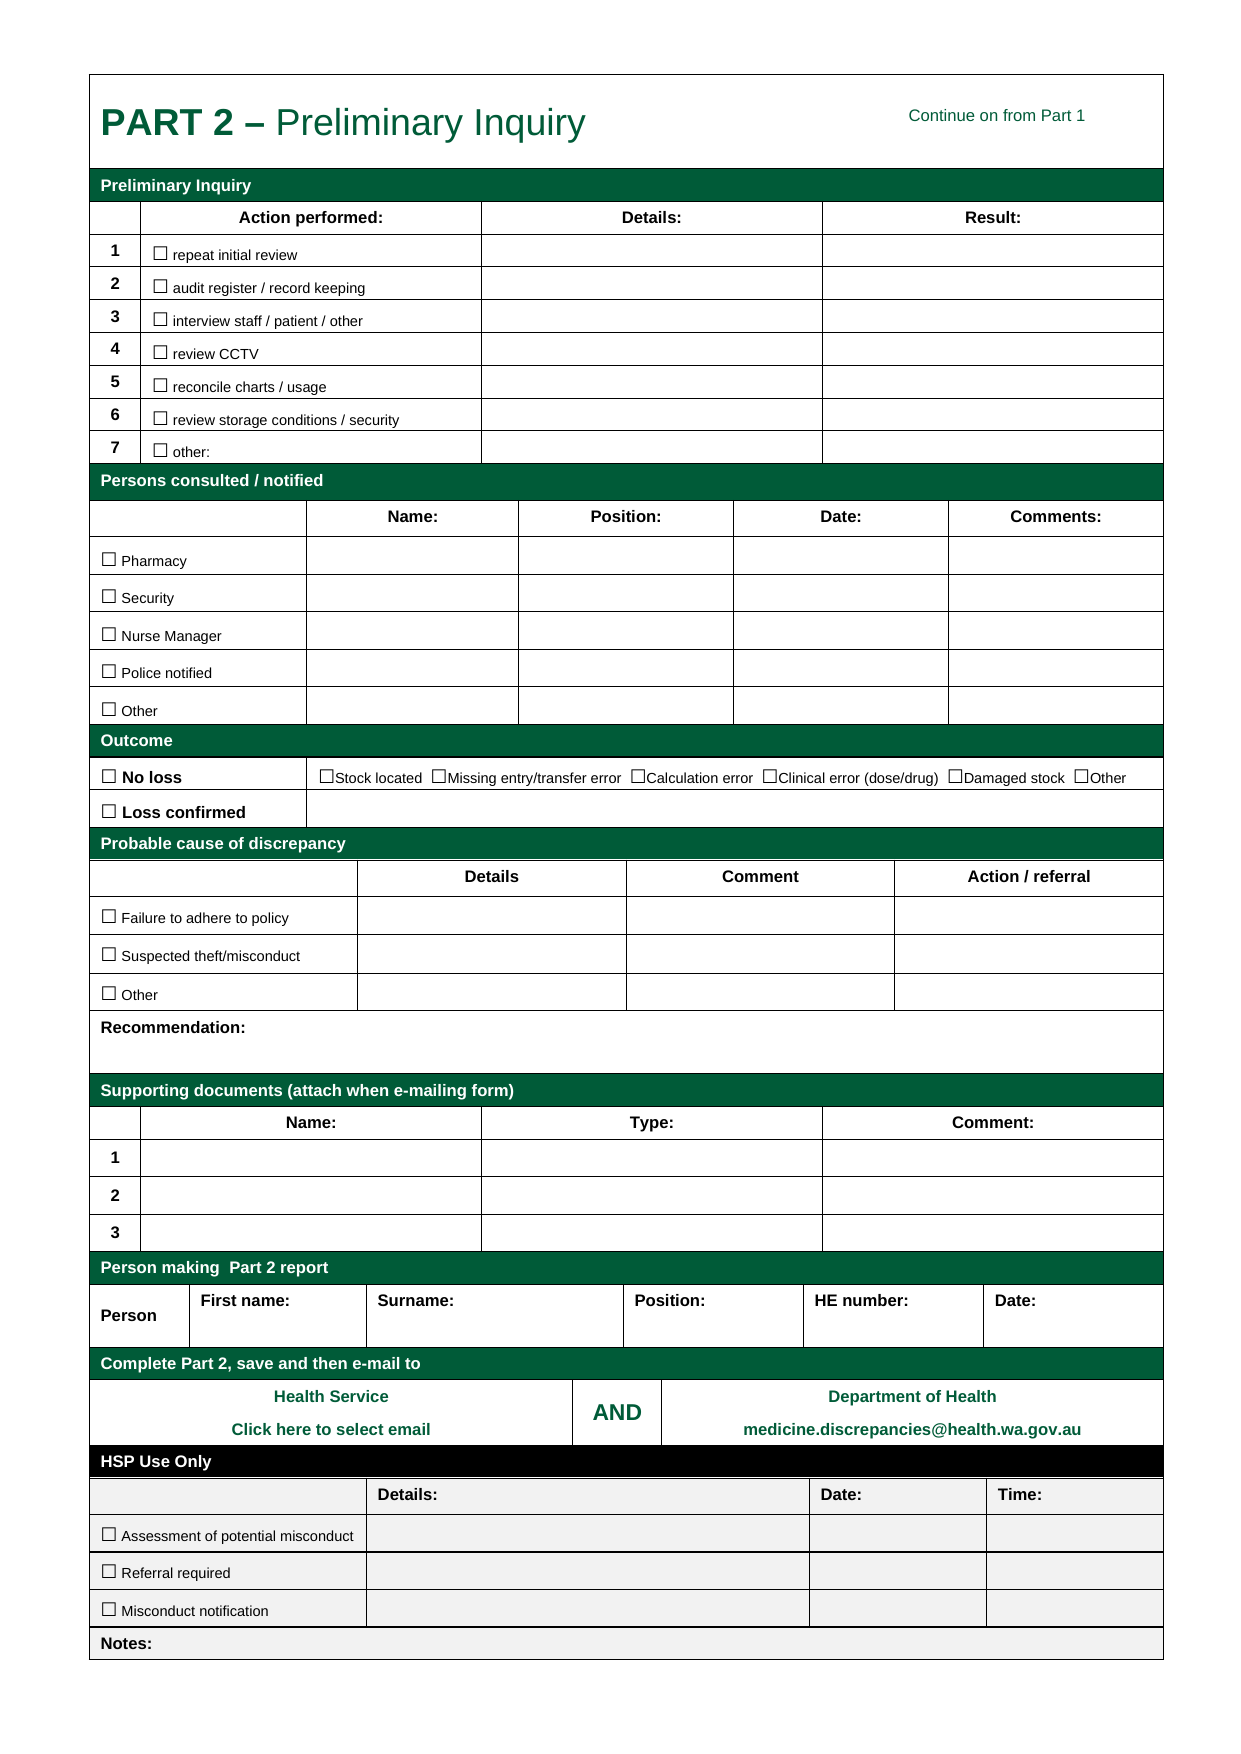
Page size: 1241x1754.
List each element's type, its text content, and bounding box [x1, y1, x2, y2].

table_cell Department of Health [662, 1380, 1163, 1412]
table_cell audit register / record keeping [141, 267, 481, 299]
table_cell [367, 1553, 809, 1589]
table_cell Complete Part 2, save and then e-mail to [90, 1348, 1163, 1379]
table_cell No loss [90, 758, 306, 789]
table_header Continue on from Part 1 [830, 75, 1163, 168]
table_cell Name: [307, 501, 518, 536]
table_cell Referral required [90, 1553, 366, 1589]
table_cell [90, 1107, 140, 1138]
table_header PART 2 – Preliminary Inquiry [90, 75, 830, 168]
table_cell Details: [482, 202, 822, 233]
table_cell Police notified [90, 650, 306, 686]
table_cell [367, 1590, 809, 1626]
table_cell Nurse Manager [90, 612, 306, 649]
table_cell Misconduct notification [90, 1590, 366, 1626]
table_cell Comment [627, 861, 894, 896]
table_cell [823, 267, 1163, 299]
table_cell reconcile charts / usage [141, 366, 481, 397]
table_cell [823, 235, 1163, 266]
table_cell HSP Use Only [90, 1446, 1163, 1477]
table_cell [810, 1553, 986, 1589]
table_cell [482, 267, 822, 299]
table_cell Security [90, 575, 306, 611]
table_cell review CCTV [141, 333, 481, 365]
table_cell 7 [90, 431, 140, 463]
table_cell HE number: [804, 1285, 983, 1347]
table_cell [90, 1479, 366, 1514]
table_cell [482, 399, 822, 430]
table_cell Person making Part 2 report [90, 1252, 1163, 1284]
table_cell 5 [90, 366, 140, 397]
table_cell Loss confirmed [90, 790, 306, 827]
table_cell Time: [987, 1479, 1163, 1514]
table_cell Outcome [90, 725, 1163, 756]
table_cell Notes: [90, 1628, 1163, 1659]
table_cell [823, 431, 1163, 463]
table_cell Date: [810, 1479, 986, 1514]
table_cell Details [358, 861, 626, 896]
table_cell 6 [90, 399, 140, 430]
table_cell [90, 202, 140, 233]
table_cell [482, 300, 822, 332]
table_cell [90, 861, 357, 896]
table_cell 2 [90, 1177, 140, 1213]
table_cell Preliminary Inquiry [90, 169, 1163, 201]
table_cell Person [90, 1285, 189, 1347]
table_cell medicine.discrepancies@health.wa.gov.au [662, 1412, 1163, 1445]
table_cell Recommendation: [90, 1011, 1163, 1073]
table_cell [482, 235, 822, 266]
table_cell [810, 1515, 986, 1551]
table_cell [823, 300, 1163, 332]
table_cell Action performed: [141, 202, 481, 233]
table_cell Comment: [823, 1107, 1163, 1138]
table_cell Action / referral [895, 861, 1163, 896]
table_cell Probable cause of discrepancy [90, 828, 1163, 859]
table_cell Supporting documents (attach when e-mailing form) [90, 1074, 1163, 1106]
table_cell Persons consulted / notified [90, 464, 1163, 500]
table_cell [482, 431, 822, 463]
table_cell repeat initial review [141, 235, 481, 266]
table_cell 3 [90, 300, 140, 332]
table_cell [823, 333, 1163, 365]
table_cell Result: [823, 202, 1163, 233]
table_cell [482, 366, 822, 397]
table_cell [823, 399, 1163, 430]
table_cell [823, 366, 1163, 397]
table_cell [90, 1412, 572, 1445]
table_cell 1 [90, 1140, 140, 1176]
table_cell Date: [734, 501, 948, 536]
table_cell Stock located Missing entry/transfer error Calculation error Clinical error (dose/drug) Damaged stock Other [307, 758, 1163, 789]
table_cell 3 [90, 1215, 140, 1251]
table_cell First name: [190, 1285, 366, 1347]
table_cell Suspected theft/misconduct [90, 935, 357, 973]
table_cell Assessment of potential misconduct [90, 1515, 366, 1551]
table_cell review storage conditions / security [141, 399, 481, 430]
table_cell [367, 1515, 809, 1551]
table_cell [810, 1590, 986, 1626]
table_cell Other [90, 974, 357, 1010]
table_cell 4 [90, 333, 140, 365]
table_cell Comments: [949, 501, 1163, 536]
table_cell Name: [141, 1107, 481, 1138]
table_cell Position: [624, 1285, 803, 1347]
table_cell 1 [90, 235, 140, 266]
table_cell Date: [984, 1285, 1163, 1347]
table_cell Pharmacy [90, 537, 306, 574]
table_cell [90, 501, 306, 536]
table_cell Other [90, 687, 306, 724]
table_cell [482, 333, 822, 365]
table_cell Position: [519, 501, 733, 536]
table_cell AND [573, 1380, 661, 1445]
table_cell Health Service [90, 1380, 572, 1412]
table_cell interview staff / patient / other [141, 300, 481, 332]
table_cell Type: [482, 1107, 822, 1138]
table_cell Surname: [367, 1285, 623, 1347]
table_cell other: [141, 431, 481, 463]
table_cell Failure to adhere to policy [90, 897, 357, 933]
table_cell 2 [90, 267, 140, 299]
table_cell Details: [367, 1479, 809, 1514]
